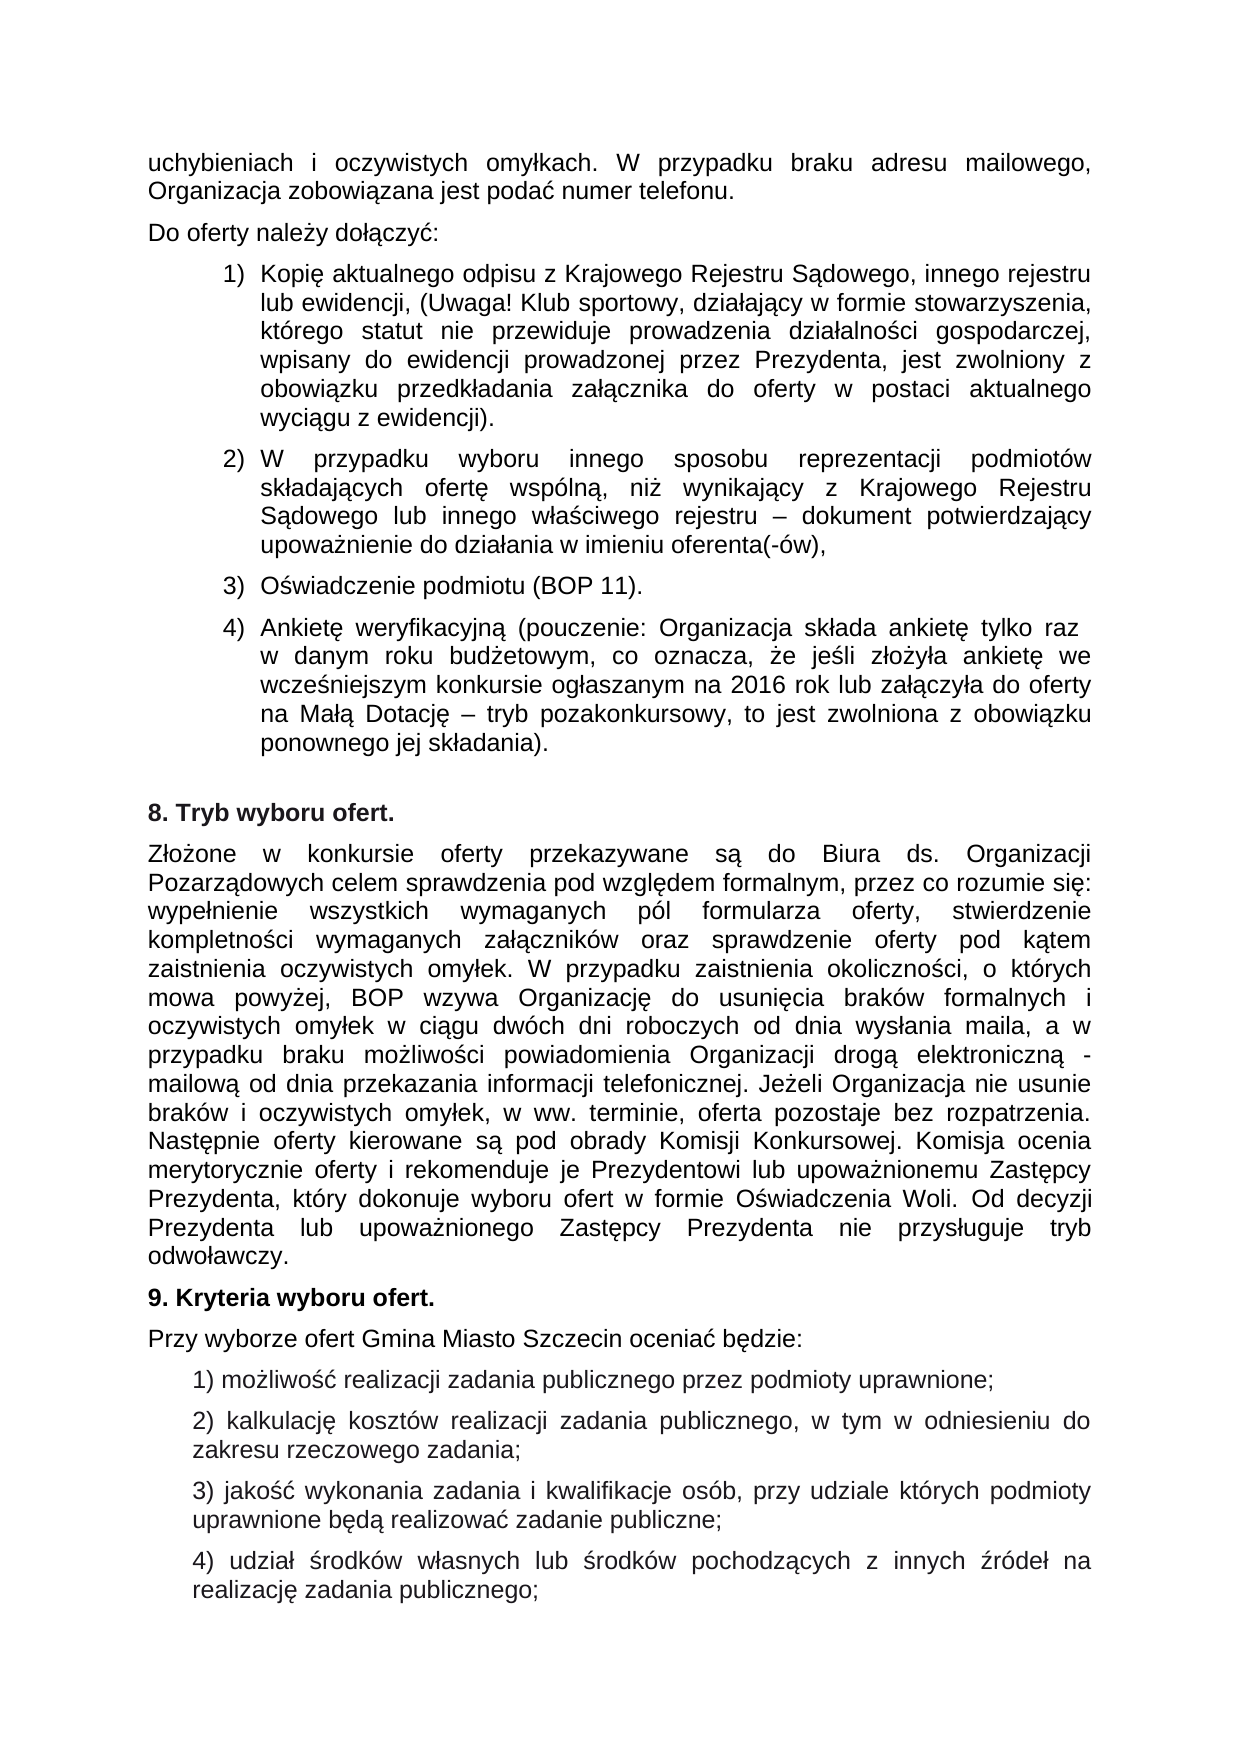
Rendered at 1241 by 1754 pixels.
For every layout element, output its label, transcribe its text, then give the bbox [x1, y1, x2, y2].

list Oświadczenie podmiotu (BOP 11). [223, 571, 1093, 600]
text 1) możliwość realizacji zadania publicznego przez podmioty uprawnione; [192, 1365, 1093, 1394]
text Do oferty należy dołączyć: [148, 218, 1093, 246]
text 2) kalkulację kosztów realizacji zadania publicznego, w tym w odniesieniu do zakresu rzeczowego zadania; [192, 1406, 1093, 1464]
text 9. Kryteria wyboru ofert. [148, 1283, 1093, 1311]
text Złożone w konkursie oferty przekazywane są do Biura ds. Organizacji Pozarządowych celem sprawdzenia pod względem formalnym, przez co rozumie się: wypełnienie wszystkich wymaganych pól formularza oferty, stwierdzenie kompletności wymaganych załączników oraz sprawdzenie oferty pod kątem zaistnienia oczywistych omyłek. W przypadku zaistnienia okoliczności, o których mowa powyżej, BOP wzywa Organizację do usunięcia braków formalnych i oczywistych omyłek w ciągu dwóch dni roboczych od dnia wysłania maila, a w przypadku braku możliwości powiadomienia Organizacji drogą elektroniczną - mailową od dnia przekazania informacji telefonicznej. Jeżeli Organizacja nie usunie braków i oczywistych omyłek, w ww. terminie, oferta pozostaje bez rozpatrzenia. Następnie oferty kierowane są pod obrady Komisji Konkursowej. Komisja ocenia merytorycznie oferty i rekomenduje je Prezydentowi lub upoważnionemu Zastępcy Prezydenta, który dokonuje wyboru ofert w formie Oświadczenia Woli. Od decyzji Prezydenta lub upoważnionego Zastępcy Prezydenta nie przysługuje tryb odwoławczy. [148, 839, 1093, 1270]
list Ankietę weryfikacyjną (pouczenie: Organizacja składa ankietę tylko raz w danym roku budżetowym, co oznacza, że jeśli złożyła ankietę we wcześniejszym konkursie ogłaszanym na 2016 rok lub załączyła do oferty na Małą Dotację – tryb pozakonkursowy, to jest zwolniona z obowiązku ponownego jej składania). [223, 613, 1093, 756]
text 4) udział środków własnych lub środków pochodzących z innych źródeł na realizację zadania publicznego; [192, 1546, 1093, 1604]
text 8. Tryb wyboru ofert. [148, 798, 1093, 826]
text 3) jakość wykonania zadania i kwalifikacje osób, przy udziale których podmioty uprawnione będą realizować zadanie publiczne; [192, 1476, 1093, 1534]
list W przypadku wyboru innego sposobu reprezentacji podmiotów składających ofertę wspólną, niż wynikający z Krajowego Rejestru Sądowego lub innego właściwego rejestru – dokument potwierdzający upoważnienie do działania w imieniu oferenta(-ów), [223, 444, 1093, 559]
list Kopię aktualnego odpisu z Krajowego Rejestru Sądowego, innego rejestru lub ewidencji, (Uwaga! Klub sportowy, działający w formie stowarzyszenia, którego statut nie przewiduje prowadzenia działalności gospodarczej, wpisany do ewidencji prowadzonej przez Prezydenta, jest zwolniony z obowiązku przedkładania załącznika do oferty w postaci aktualnego wyciągu z ewidencji). [223, 259, 1093, 431]
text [148, 148, 1093, 205]
text Przy wyborze ofert Gmina Miasto Szczecin oceniać będzie: [148, 1324, 1093, 1353]
